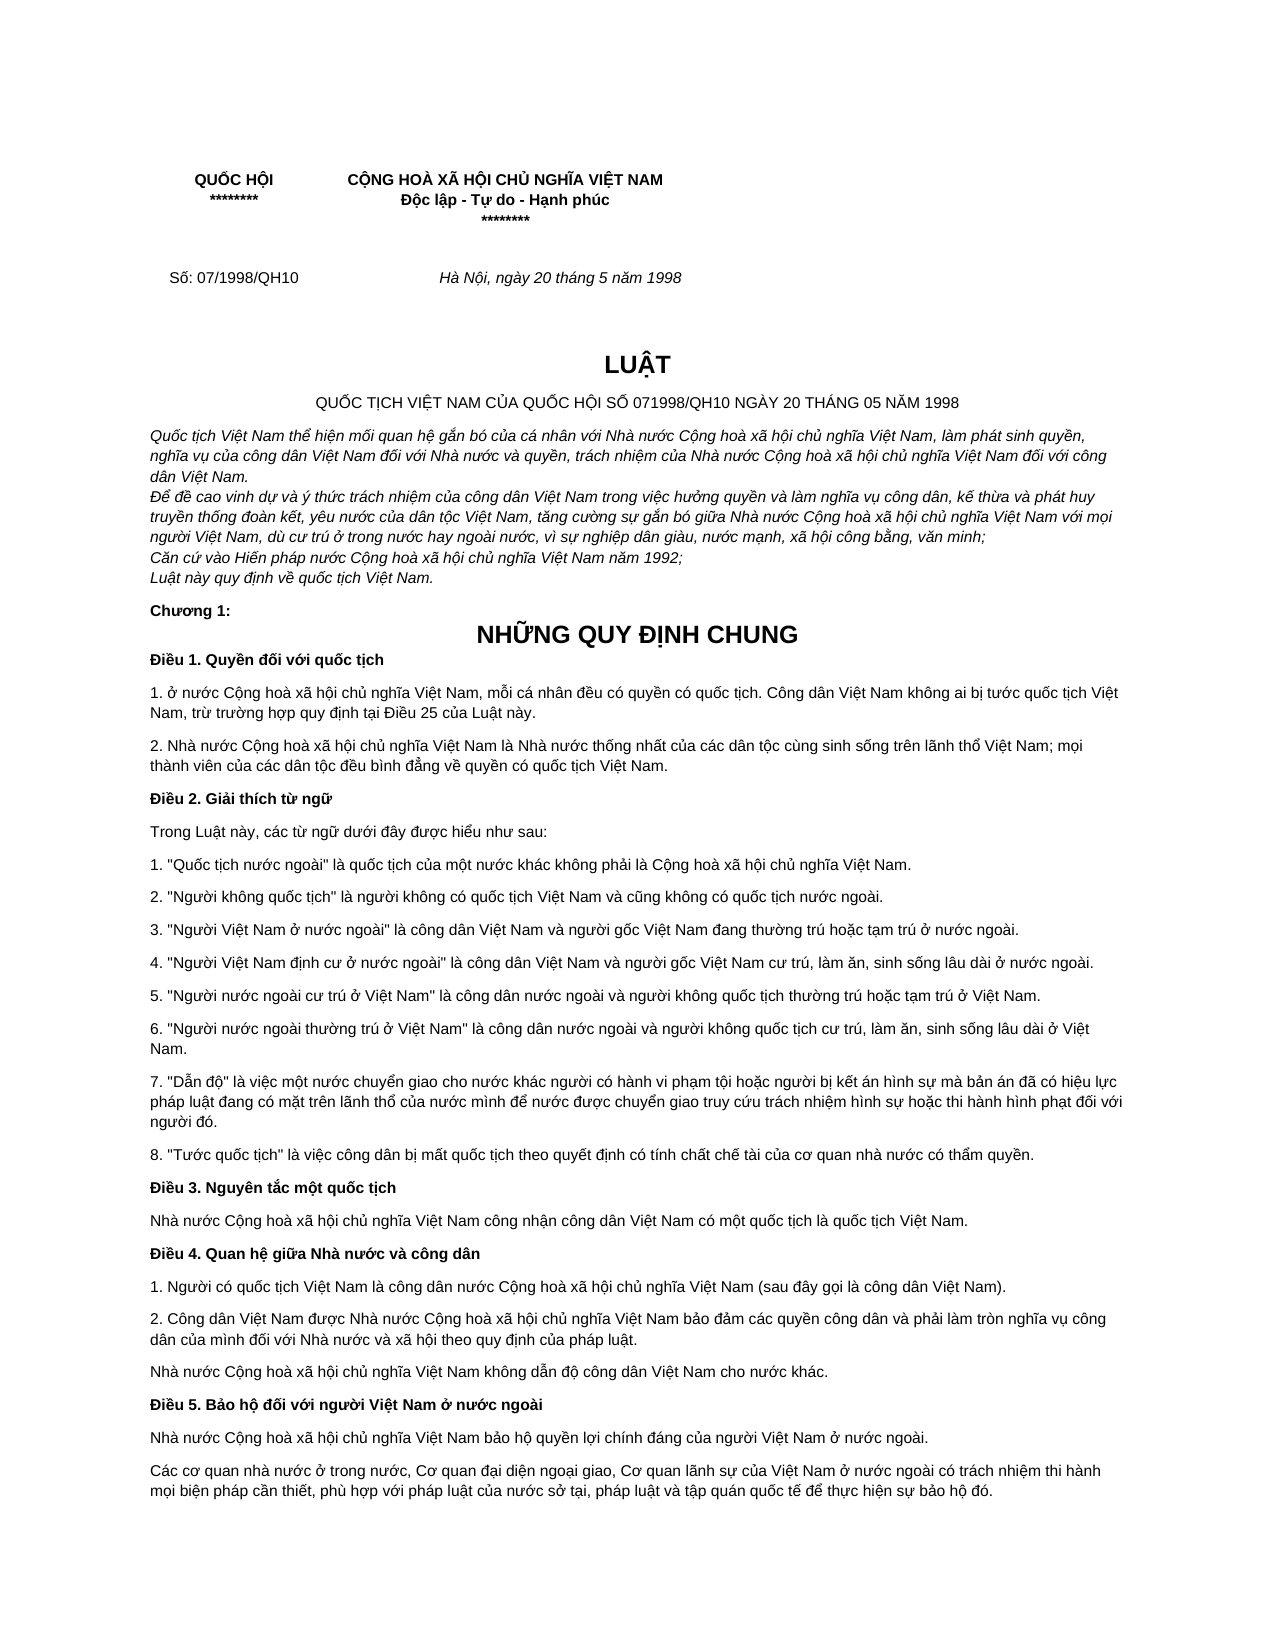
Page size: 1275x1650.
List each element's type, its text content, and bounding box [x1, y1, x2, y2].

text Điều 2. Giải thích từ ngữ [150, 787, 1125, 808]
text QUỐC TỊCH VIỆT NAM CỦA QUỐC HỘI SỐ 071998/QH10 NGÀY 20 THÁNG 05 NĂM 1998 [150, 392, 1125, 412]
text Nhà nước Cộng hoà xã hội chủ nghĩa Việt Nam bảo hộ quyền lợi chính đáng của người Việt Nam ở nước ngoài. [150, 1427, 1125, 1447]
text 1. ở nước Cộng hoà xã hội chủ nghĩa Việt Nam, mỗi cá nhân đều có quyền có quốc tịch. Công dân Việt Nam không ai bị tước quốc tịch Việt Nam, trừ trường hợp quy định tại Điều 25 của Luật này. [150, 681, 1125, 722]
text Điều 1. Quyền đối với quốc tịch [150, 648, 1125, 669]
text 2. "Người không quốc tịch" là người không có quốc tịch Việt Nam và cũng không có quốc tịch nước ngoài. [150, 886, 1125, 906]
text 1. "Quốc tịch nước ngoài" là quốc tịch của một nước khác không phải là Cộng hoà xã hội chủ nghĩa Việt Nam. [150, 853, 1125, 873]
text 4. "Người Việt Nam định cư ở nước ngoài" là công dân Việt Nam và người gốc Việt Nam cư trú, làm ăn, sinh sống lâu dài ở nước ngoài. [150, 952, 1125, 972]
text Trong Luật này, các từ ngữ dưới đây được hiểu như sau: [150, 820, 1125, 841]
table_header QUỐC HỘI ******** [150, 150, 318, 248]
text Điều 5. Bảo hộ đối với người Việt Nam ở nước ngoài [150, 1394, 1125, 1414]
text 8. "Tước quốc tịch" là việc công dân bị mất quốc tịch theo quyết định có tính chất chế tài của cơ quan nhà nước có thẩm quyền. [150, 1144, 1125, 1164]
text 6. "Người nước ngoài thường trú ở Việt Nam" là công dân nước ngoài và người không quốc tịch cư trú, làm ăn, sinh sống lâu dài ở Việt Nam. [150, 1017, 1125, 1058]
table_cell Hà Nội, ngày 20 tháng 5 năm 1998 [318, 248, 693, 305]
table_header CỘNG HOÀ XÃ HỘI CHỦ NGHĨA VIỆT NAM Độc lập - Tự do - Hạnh phúc ******** [318, 150, 693, 248]
text Điều 4. Quan hệ giữa Nhà nước và công dân [150, 1242, 1125, 1262]
text NHỮNG QUY ĐỊNH CHUNG [150, 620, 1125, 648]
text Điều 3. Nguyên tắc một quốc tịch [150, 1177, 1125, 1197]
text Nhà nước Cộng hoà xã hội chủ nghĩa Việt Nam không dẫn độ công dân Việt Nam cho nước khác. [150, 1361, 1125, 1381]
table_cell Số: 07/1998/QH10 [150, 248, 318, 305]
text Các cơ quan nhà nước ở trong nước, Cơ quan đại diện ngoại giao, Cơ quan lãnh sự của Việt Nam ở nước ngoài có trách nhiệm thi hành mọi biện pháp cần thiết, phù hợp với pháp luật của nước sở tại, pháp luật và tập quán quốc tế để thực hiện sự bảo hộ đó. [150, 1459, 1125, 1500]
text Chương 1: [150, 599, 1125, 620]
text 2. Nhà nước Cộng hoà xã hội chủ nghĩa Việt Nam là Nhà nước thống nhất của các dân tộc cùng sinh sống trên lãnh thổ Việt Nam; mọi thành viên của các dân tộc đều bình đẳng về quyền có quốc tịch Việt Nam. [150, 734, 1125, 775]
text Nhà nước Cộng hoà xã hội chủ nghĩa Việt Nam công nhận công dân Việt Nam có một quốc tịch là quốc tịch Việt Nam. [150, 1209, 1125, 1230]
text 2. Công dân Việt Nam được Nhà nước Cộng hoà xã hội chủ nghĩa Việt Nam bảo đảm các quyền công dân và phải làm tròn nghĩa vụ công dân của mình đối với Nhà nước và xã hội theo quy định của pháp luật. [150, 1308, 1125, 1348]
text 3. "Người Việt Nam ở nước ngoài" là công dân Việt Nam và người gốc Việt Nam đang thường trú hoặc tạm trú ở nước ngoài. [150, 919, 1125, 939]
text LUẬT [150, 350, 1125, 379]
text Quốc tịch Việt Nam thể hiện mối quan hệ gắn bó của cá nhân với Nhà nước Cộng hoà xã hội chủ nghĩa Việt Nam, làm phát sinh quyền, nghĩa vụ của công dân Việt Nam đối với Nhà nước và quyền, trách nhiệm của Nhà nước Cộng hoà xã hội chủ nghĩa Việt Nam đối với công dân Việt Nam. Để đề cao vinh dự và ý thức trách nhiệm của công dân Việt Nam trong việc hưởng quyền và làm nghĩa vụ công dân, kế thừa và phát huy truyền thống đoàn kết, yêu nước của dân tộc Việt Nam, tăng cường sự gắn bó giữa Nhà nước Cộng hoà xã hội chủ nghĩa Việt Nam với mọi người Việt Nam, dù cư trú ở trong nước hay ngoài nước, vì sự nghiệp dân giàu, nước mạnh, xã hội công bằng, văn minh; Căn cứ vào Hiến pháp nước Cộng hoà xã hội chủ nghĩa Việt Nam năm 1992; Luật này quy định về quốc tịch Việt Nam. [150, 424, 1125, 587]
text 7. "Dẫn độ" là việc một nước chuyển giao cho nước khác người có hành vi phạm tội hoặc người bị kết án hình sự mà bản án đã có hiệu lực pháp luật đang có mặt trên lãnh thổ của nước mình để nước được chuyển giao truy cứu trách nhiệm hình sự hoặc thi hành hình phạt đối với người đó. [150, 1070, 1125, 1131]
text 1. Người có quốc tịch Việt Nam là công dân nước Cộng hoà xã hội chủ nghĩa Việt Nam (sau đây gọi là công dân Việt Nam). [150, 1275, 1125, 1295]
text 5. "Người nước ngoài cư trú ở Việt Nam" là công dân nước ngoài và người không quốc tịch thường trú hoặc tạm trú ở Việt Nam. [150, 984, 1125, 1005]
